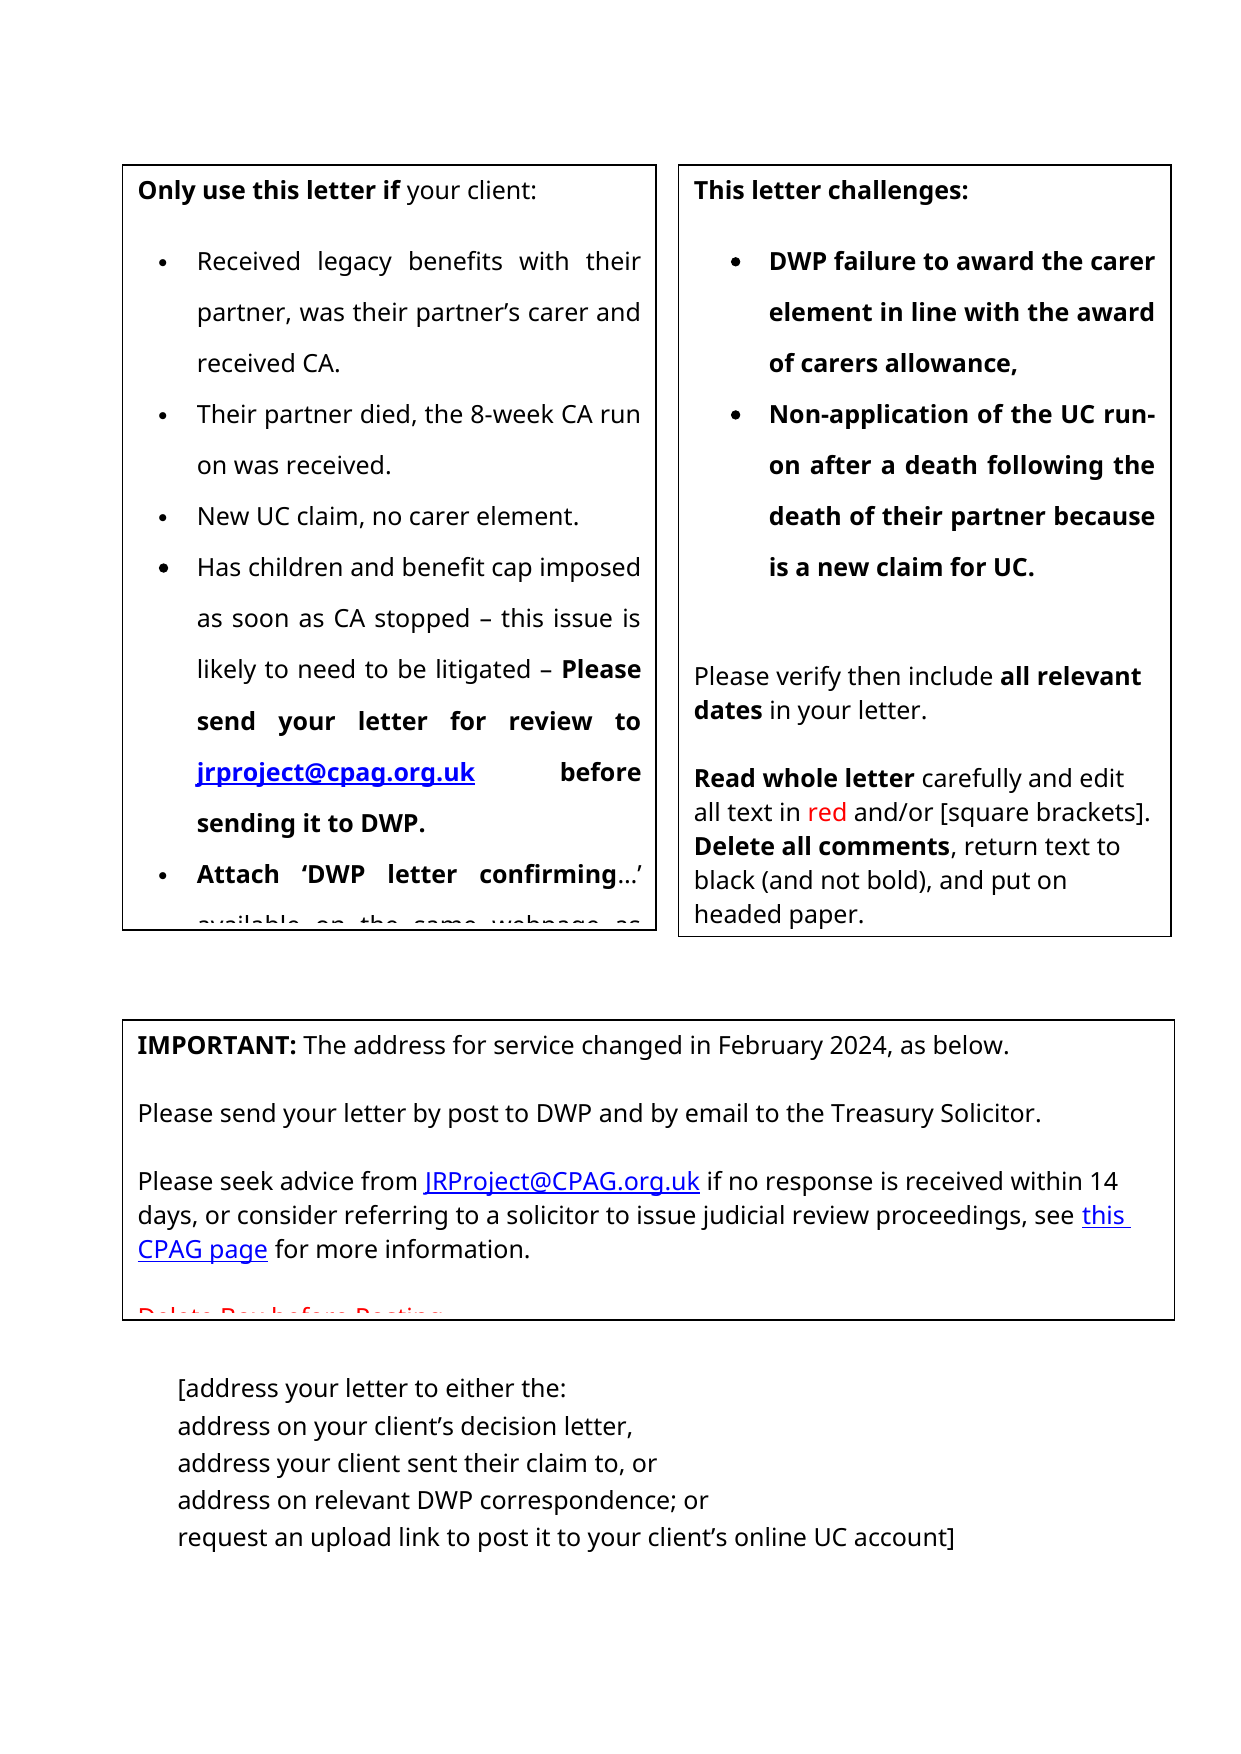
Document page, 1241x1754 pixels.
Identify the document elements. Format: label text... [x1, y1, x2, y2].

text address on relevant DWP correspondence; or [177, 1483, 1053, 1517]
text request an upload link to post it to your client’s online UC account] [177, 1520, 1053, 1554]
text address your client sent their claim to, or [177, 1445, 1053, 1479]
text address on your client’s decision letter, [177, 1408, 1053, 1442]
text [address your letter to either the: [177, 1371, 1053, 1405]
